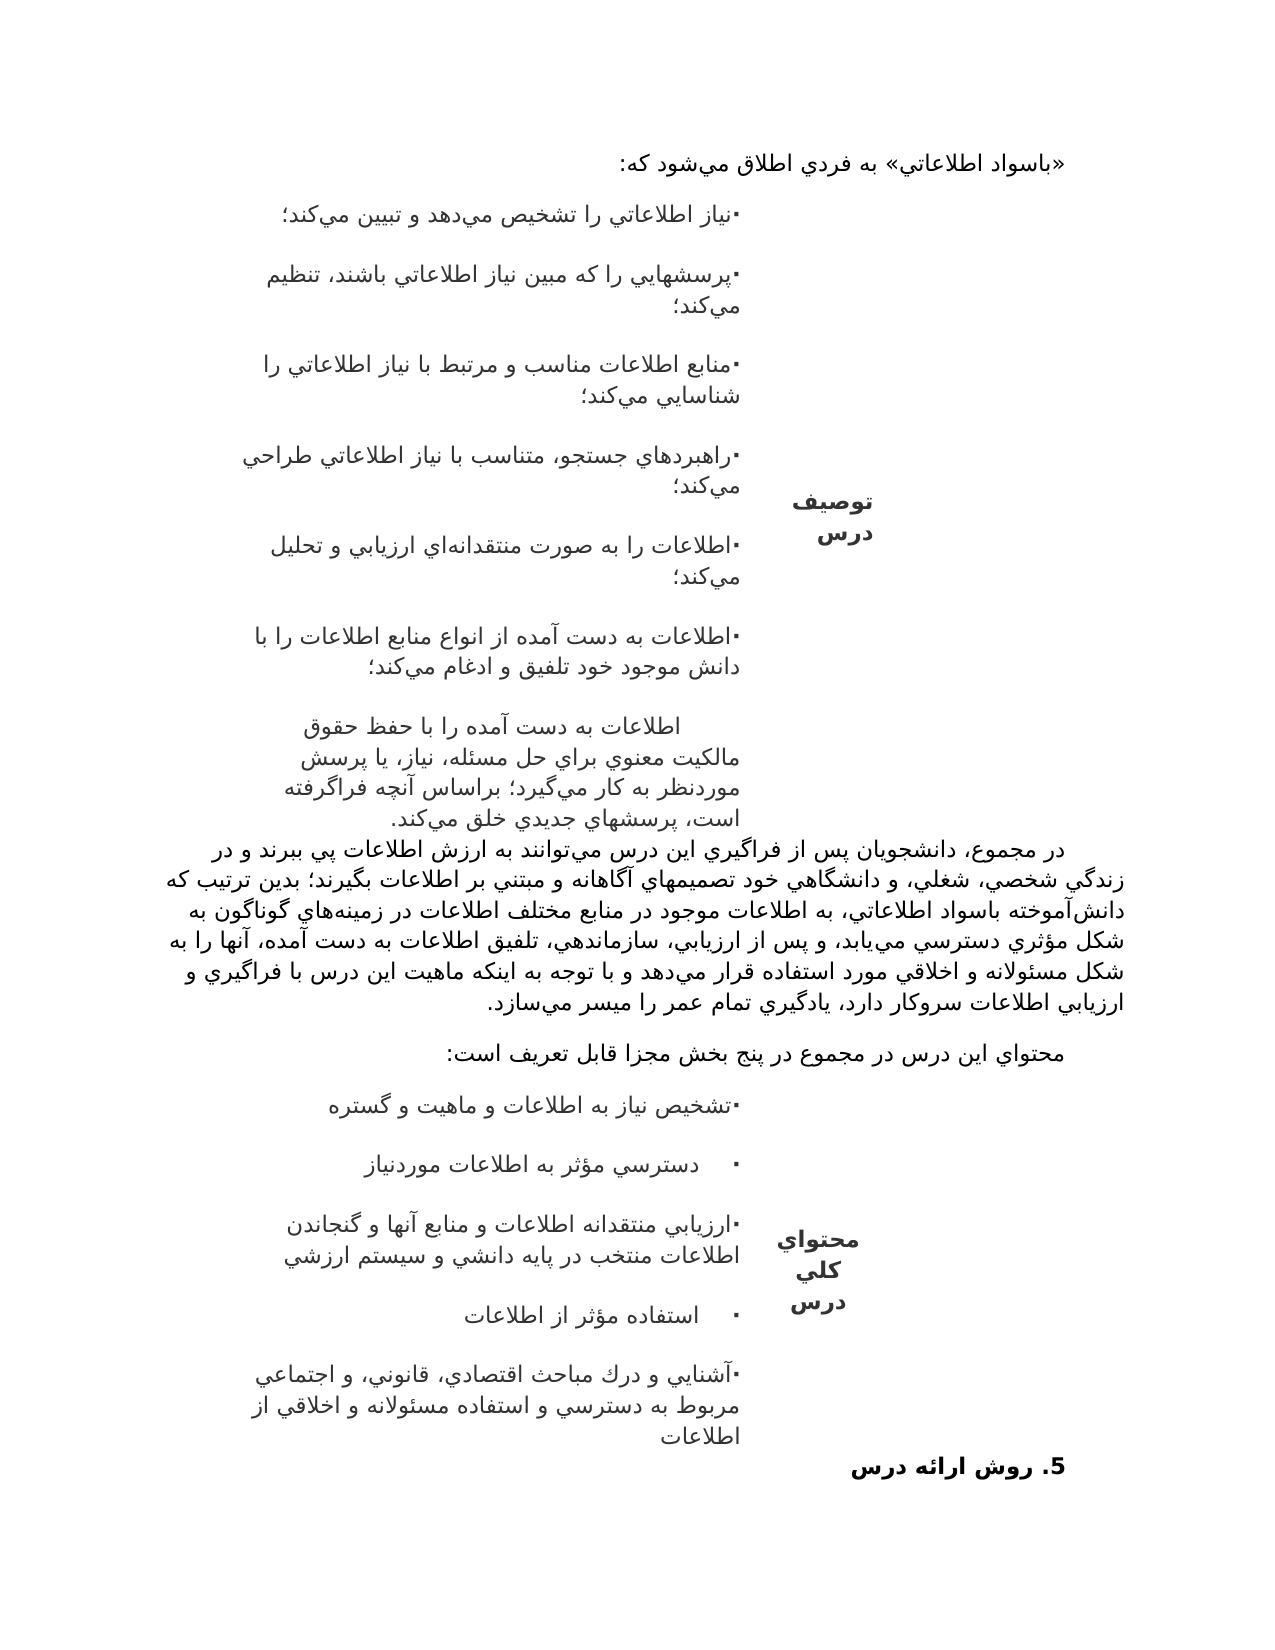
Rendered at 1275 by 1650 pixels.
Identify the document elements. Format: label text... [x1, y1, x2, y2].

text 5. روش ارائه درس [150, 1453, 1125, 1480]
text در مجموع، دانشجويان پس از فراگيري اين درس مي‌توانند به ارزش اطلاعات پي ببرند و در زندگي شخصي، شغلي، و دانشگاهي خود تصميمهاي آگاهانه‌ و مبتني بر اطلاعات بگيرند؛ بدين ترتيب كه دانش‌آموخته باسواد اطلاعاتي، به اطلاعات موجود در منابع مختلف اطلاعات در زمينه‌هاي گوناگون به شكل مؤثري دسترسي مي‌يابد، و پس از ارزيابي، سازماندهي، تلفيق اطلاعات به دست آمده، آنها را به شكل مسئولانه و اخلاقي مورد استفاده قرار مي‌دهد و با توجه به اينكه ماهيت اين درس با فراگيري و ارزيابي اطلاعات سروكار دارد، يادگيري تمام عمر را ميسر مي‌سازد. [150, 836, 1125, 1016]
text «باسواد اطلاعاتي» به فردي اطلاق مي‌شود كه: [150, 150, 1125, 177]
table_header توصيف درس [752, 201, 885, 836]
table_header ·نياز اطلاعاتي را تشخيص مي‌دهد و تبيين مي‌كند؛ ·پرسشهايي را كه مبين نياز اطلاعاتي باشند،‌ تنظيم مي‌كند؛ ·منابع اطلاعات مناسب و مرتبط با نياز اطلاعاتي را شناسايي مي‌كند؛ ·راهبردهاي جستجو، متناسب با نياز اطلاعاتي طراحي مي‌كند؛ ·اطلاعات را به صورت منتقدانه‌اي ارزيابي و تحليل مي‌كند؛ ·اطلاعات به دست آمده از انواع منابع اطلاعات را با دانش موجود خود تلفيق و ادغام مي‌كند؛ اطلاعات به دست آمده را با حفظ حقوق مالكيت معنوي براي حل مسئله، نياز، يا پرسش موردنظر به كار مي‌گيرد؛ براساس آنچه فراگرفته است، پرسشهاي جديدي خلق مي‌كند. [220, 201, 752, 836]
table_header محتواي كلي درس [752, 1092, 885, 1453]
text محتواي اين درس در مجموع در پنج بخش مجزا قابل تعريف است: [150, 1040, 1125, 1067]
table_header ·تشخيص نياز به اطلاعات و ماهيت و گستره · دسترسي مؤثر به اطلاعات موردنياز ·ارزيابي منتقدانه اطلاعات و منابع آنها و گنجاندن اطلاعات منتخب در پايه دانشي و سيستم ارزشي · استفاده مؤثر از اطلاعات ·آشنايي و درك مباحث اقتصادي، قانوني، و اجتماعي مربوط به دسترسي و استفاده مسئولانه و اخلاقي از اطلاعات [220, 1092, 752, 1453]
